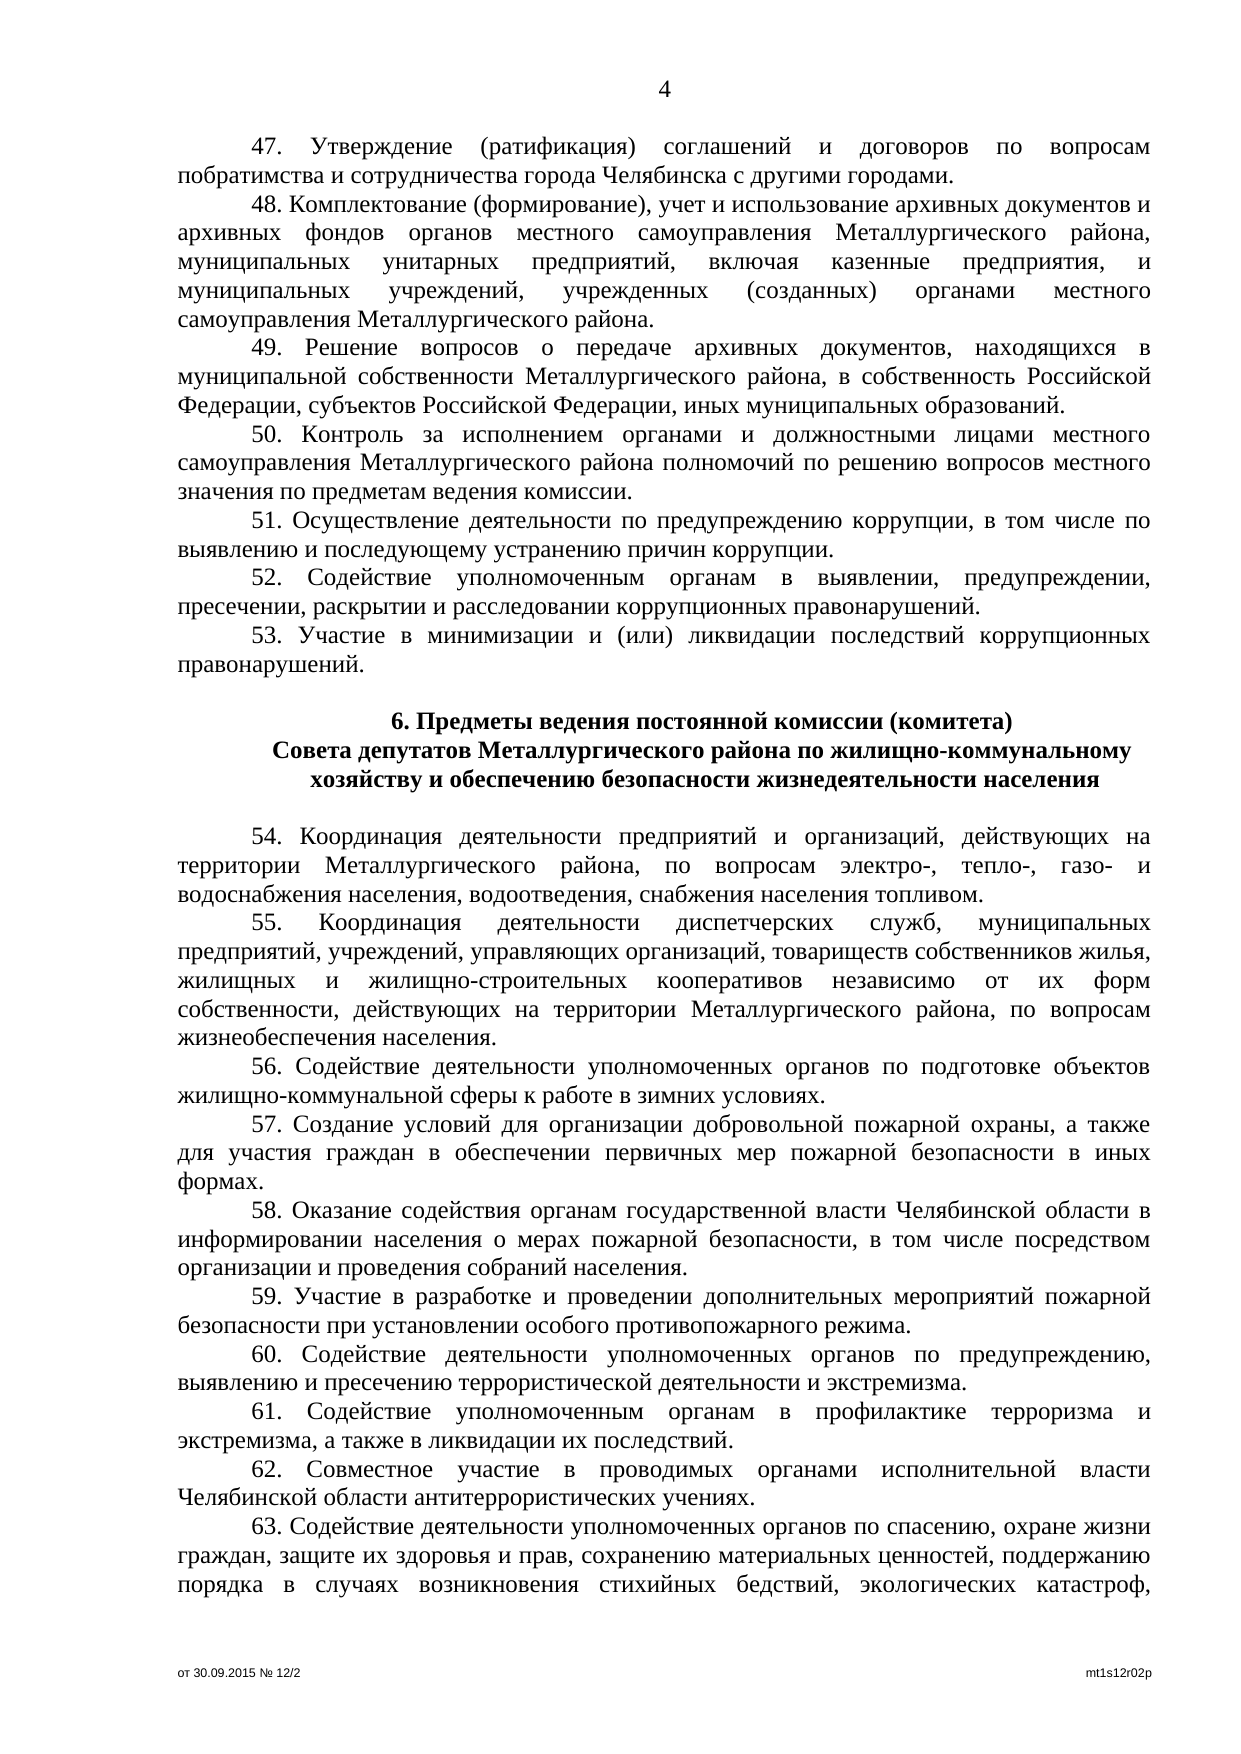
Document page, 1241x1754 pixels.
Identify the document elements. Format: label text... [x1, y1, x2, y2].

text 47. Утверждение (ратификация) соглашений и договоров по вопросам побратимства и сотрудничества города Челябинска с другими городами. [177, 131, 1152, 189]
text 6. Предметы ведения постоянной комиссии (комитета) [177, 706, 1152, 735]
text 58. Оказание содействия органам государственной власти Челябинской области в информировании населения о мерах пожарной безопасности, в том числе посредством организации и проведения собраний населения. [177, 1195, 1152, 1281]
text 56. Содействие деятельности уполномоченных органов по подготовке объектов жилищно-коммунальной сферы к работе в зимних условиях. [177, 1051, 1152, 1109]
text 52. Содействие уполномоченным органам в выявлении, предупреждении, пресечении, раскрытии и расследовании коррупционных правонарушений. [177, 562, 1152, 620]
text 57. Создание условий для организации добровольной пожарной охраны, а также для участия граждан в обеспечении первичных мер пожарной безопасности в иных формах. [177, 1109, 1152, 1195]
text 48. Комплектование (формирование), учет и использование архивных документов и архивных фондов органов местного самоуправления Металлургического района, муниципальных унитарных предприятий, включая казенные предприятия, и муниципальных учреждений, учрежденных (созданных) органами местного самоуправления Металлургического района. [177, 189, 1152, 332]
text 51. Осуществление деятельности по предупреждению коррупции, в том числе по выявлению и последующему устранению причин коррупции. [177, 505, 1152, 562]
text 50. Контроль за исполнением органами и должностными лицами местного самоуправления Металлургического района полномочий по решению вопросов местного значения по предметам ведения комиссии. [177, 419, 1152, 505]
text 62. Совместное участие в проводимых органами исполнительной власти Челябинской области антитеррористических учениях. [177, 1454, 1152, 1511]
text 53. Участие в минимизации и (или) ликвидации последствий коррупционных правонарушений. [177, 620, 1152, 677]
text 61. Содействие уполномоченным органам в профилактике терроризма и экстремизма, а также в ликвидации их последствий. [177, 1396, 1152, 1454]
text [177, 1511, 1152, 1597]
text 49. Решение вопросов о передаче архивных документов, находящихся в муниципальной собственности Металлургического района, в собственность Российской Федерации, субъектов Российской Федерации, иных муниципальных образований. [177, 332, 1152, 419]
text хозяйству и обеспечению безопасности жизнедеятельности населения [177, 764, 1152, 792]
text 55. Координация деятельности диспетчерских служб, муниципальных предприятий, учреждений, управляющих организаций, товариществ собственников жилья, жилищных и жилищно-строительных кооперативов независимо от их форм собственности, действующих на территории Металлургического района, по вопросам жизнеобеспечения населения. [177, 907, 1152, 1051]
text 59. Участие в разработке и проведении дополнительных мероприятий пожарной безопасности при установлении особого противопожарного режима. [177, 1281, 1152, 1339]
text 60. Содействие деятельности уполномоченных органов по предупреждению, выявлению и пресечению террористической деятельности и экстремизма. [177, 1339, 1152, 1396]
text 54. Координация деятельности предприятий и организаций, действующих на территории Металлургического района, по вопросам электро-, тепло-, газо- и водоснабжения населения, водоотведения, снабжения населения топливом. [177, 821, 1152, 907]
text Совета депутатов Металлургического района по жилищно-коммунальному [177, 735, 1152, 764]
